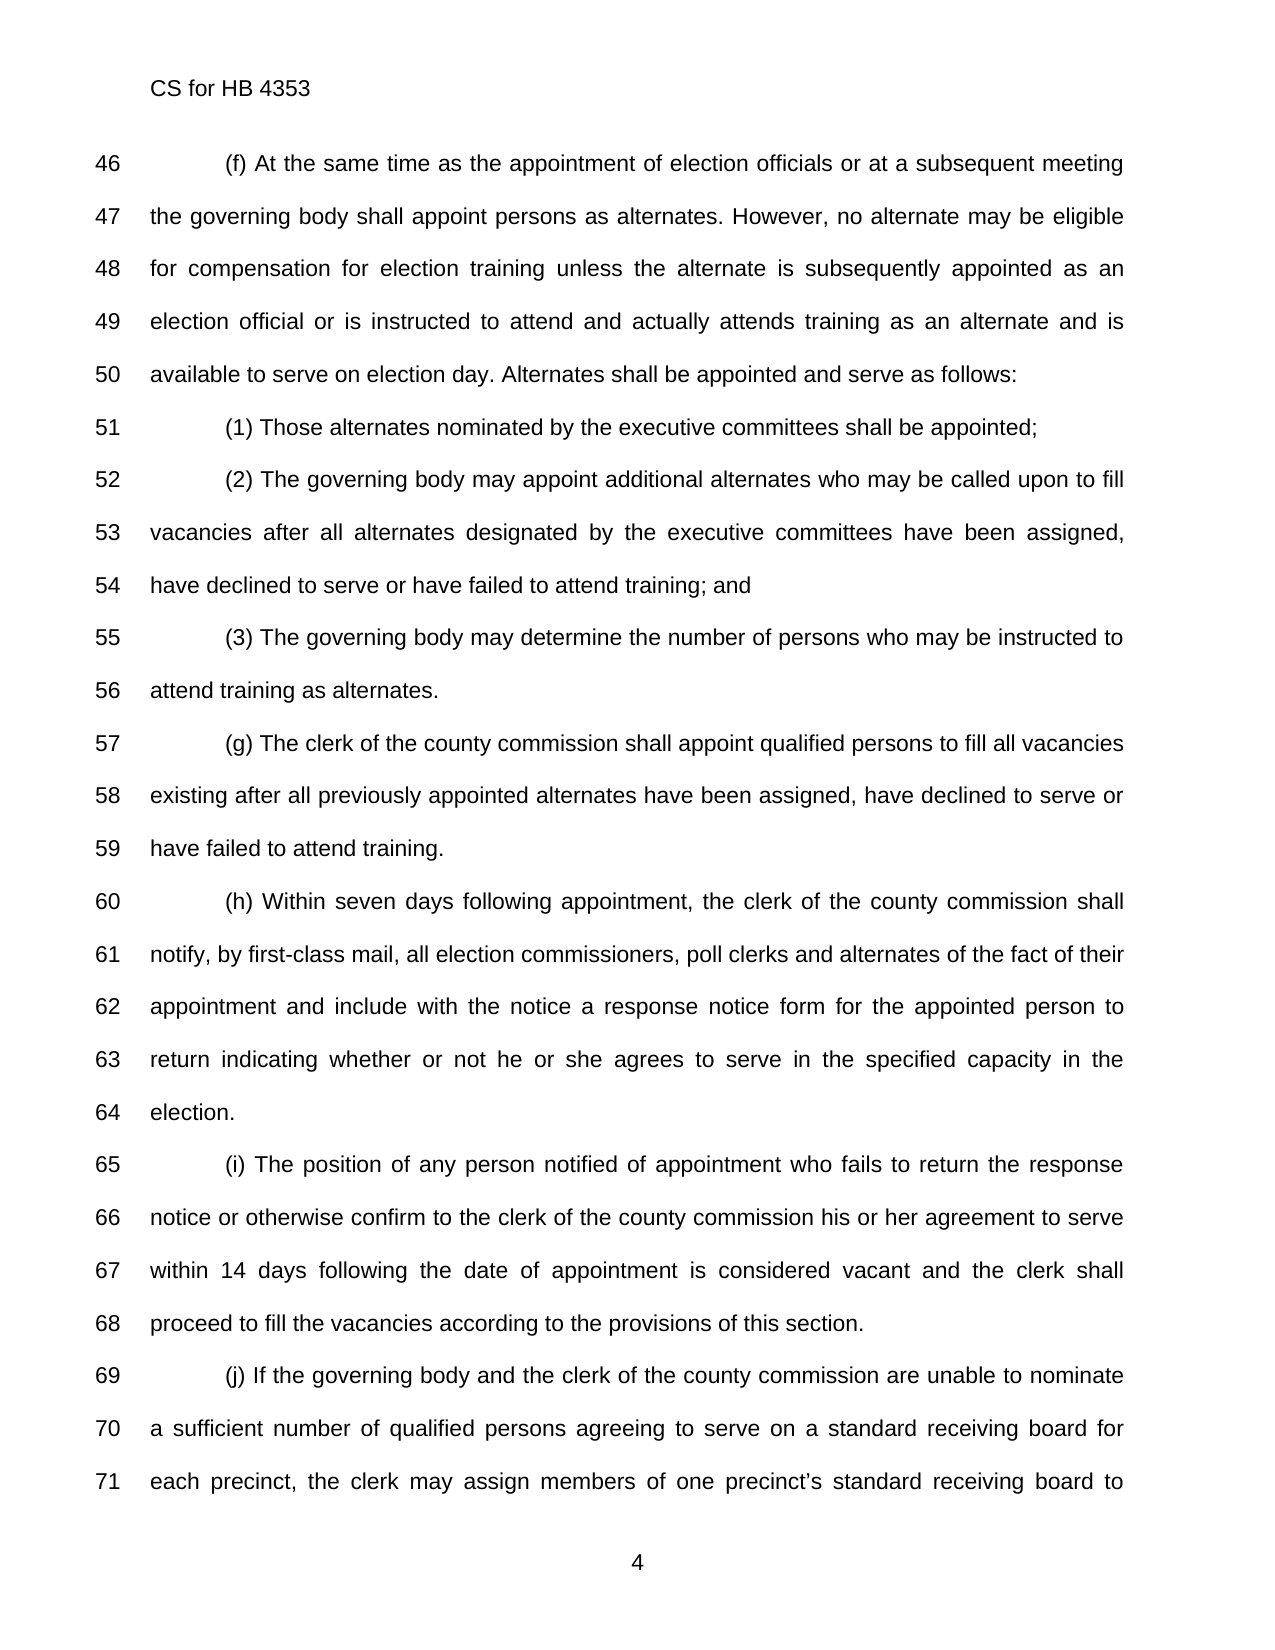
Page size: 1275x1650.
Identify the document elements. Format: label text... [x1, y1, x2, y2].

text (2) The governing body may appoint additional alternates who may be called upon to fill vacancies after all alternates designated by the executive committees have been assigned, have declined to serve or have failed to attend training; and [150, 466, 1125, 598]
text (3) The governing body may determine the number of persons who may be instructed to attend training as alternates. [150, 624, 1125, 703]
text (g) The clerk of the county commission shall appoint qualified persons to fill all vacancies existing after all previously appointed alternates have been assigned, have declined to serve or have failed to attend training. [150, 730, 1125, 862]
text (f) At the same time as the appointment of election officials or at a subsequent meeting the governing body shall appoint persons as alternates. However, no alternate may be eligible for compensation for election training unless the alternate is subsequently appointed as an election official or is instructed to attend and actually attends training as an alternate and is available to serve on election day. Alternates shall be appointed and serve as follows: [150, 150, 1125, 387]
text (1) Those alternates nominated by the executive committees shall be appointed; [150, 413, 1125, 440]
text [150, 1362, 1125, 1494]
text (h) Within seven days following appointment, the clerk of the county commission shall notify, by first-class mail, all election commissioners, poll clerks and alternates of the fact of their appointment and include with the notice a response notice form for the appointed person to return indicating whether or not he or she agrees to serve in the specified capacity in the election. [150, 888, 1125, 1125]
text (i) The position of any person notified of appointment who fails to return the response notice or otherwise confirm to the clerk of the county commission his or her agreement to serve within 14 days following the date of appointment is considered vacant and the clerk shall proceed to fill the vacancies according to the provisions of this section. [150, 1151, 1125, 1336]
